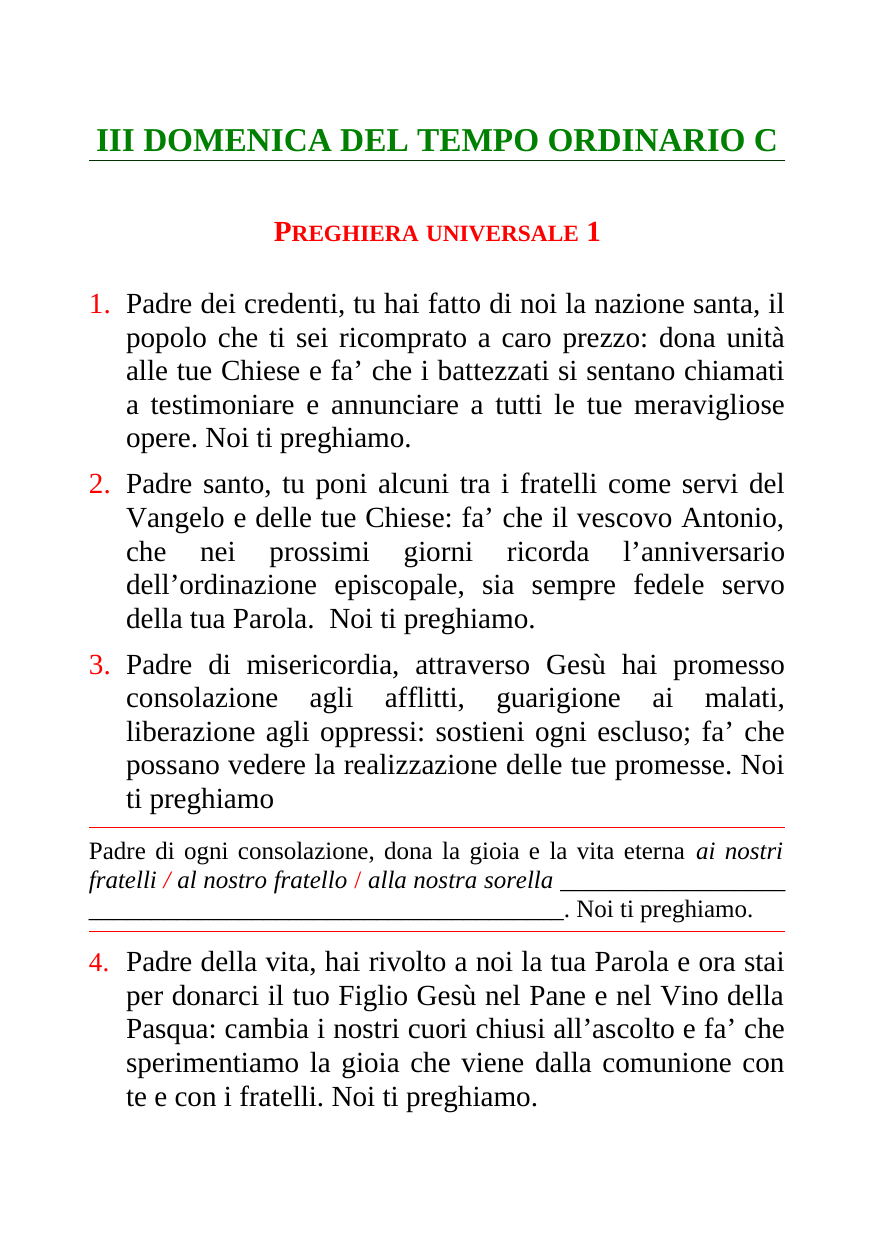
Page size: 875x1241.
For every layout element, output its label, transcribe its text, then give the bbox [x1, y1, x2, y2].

list Padre santo, tu poni alcuni tra i fratelli come servi del Vangelo e delle tue Chiese: fa’ che il vescovo Antonio, che nei prossimi giorni ricorda l’anniversario dell’ordinazione episcopale, sia sempre fedele servo della tua Parola. Noi ti preghiamo. [89, 467, 785, 634]
subtitle Preghiera universale 1 [89, 214, 785, 247]
list Padre di misericordia, attraverso Gesù hai promesso consolazione agli afflitti, guarigione ai malati, liberazione agli oppressi: sostieni ogni escluso; fa’ che possano vedere la realizzazione delle tue promesse. Noi ti preghiamo [89, 647, 785, 814]
list Padre della vita, hai rivolto a noi e ora stai per donarci il tuo Figlio Gesù nel Pane e nel Vino della Pasqua: cambia i nostri cuori chiusi all’ascolto e fa’ che sperimentiamo la gioia che viene dalla comunione con te e con i fratelli. Noi ti preghiamo. [89, 944, 785, 1112]
text Padre di ogni consolazione, dona la gioia e la vita eterna ai nostri fratelli / al nostro fratello / alla nostra sorella __________________ ______________________________________. Noi ti preghiamo. [89, 828, 785, 931]
list Padre dei credenti, tu hai fatto di noi la nazione santa, il popolo che ti sei ricomprato a caro prezzo: dona unità alle tue Chiese e fa’ che i battezzati si sentano chiamati a testimoniare e annunciare a tutti le tue meravigliose opere. Noi ti preghiamo. [89, 286, 785, 454]
text III DOMENICA DEL TEMPO ORDINARIO C [89, 120, 785, 160]
